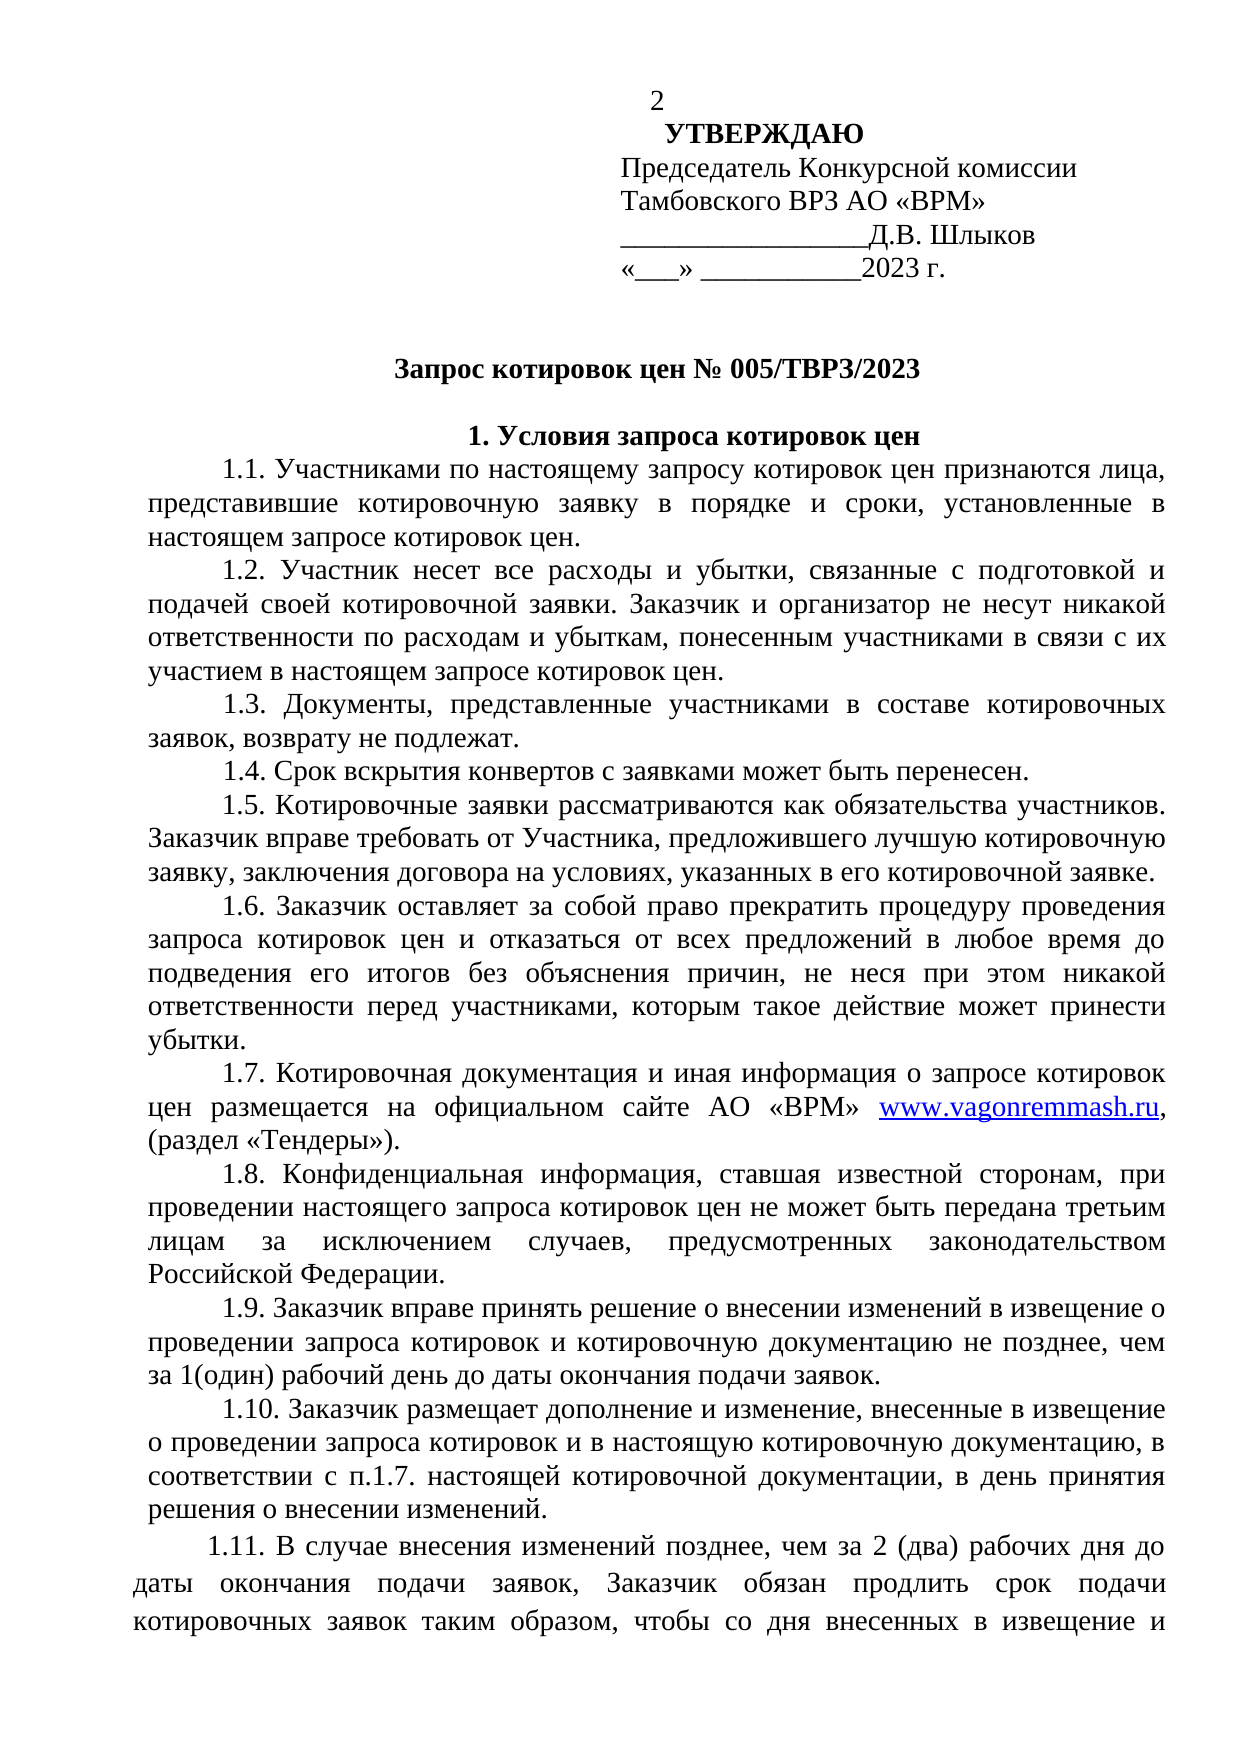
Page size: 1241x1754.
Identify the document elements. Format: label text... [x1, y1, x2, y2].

text 1.7. Котировочная документация и иная информация о запросе котировок цен размещается на официальном сайте АО «ВРМ» www.vagonremmash.ru, (раздел «Тендеры»). [148, 1055, 1167, 1156]
table_header Председатель Конкурсной комиссии [583, 150, 1167, 183]
text 1.5. Котировочные заявки рассматриваются как обязательства участников. Заказчик вправе требовать от Участника, предложившего лучшую котировочную заявку, заключения договора на условиях, указанных в его котировочной заявке. [148, 787, 1167, 888]
text 1.10. Заказчик размещает дополнение и изменение, внесенные в извещение о проведении запроса котировок и в настоящую котировочную документацию, в соответствии с п.1.7. настоящей котировочной документации, в день принятия решения о внесении изменений. [148, 1391, 1167, 1525]
text 1.1. Участниками по настоящему запросу котировок цен признаются лица, представившие котировочную заявку в порядке и сроки, установленные в настоящем запросе котировок цен. [148, 452, 1167, 552]
text 1.2. Участник несет все расходы и убытки, связанные с подготовкой и подачей своей котировочной заявки. Заказчик и организатор не несут никакой ответственности по расходам и убыткам, понесенным участниками в связи с их участием в настоящем запросе котировок цен. [148, 552, 1167, 686]
table_cell «___» ___________2023 г. [583, 250, 1167, 284]
table_cell Тамбовского ВРЗ АО «ВРМ» _________________Д.В. Шлыков [583, 183, 1167, 250]
text 1.9. Заказчик вправе принять решение о внесении изменений в извещение о проведении запроса котировок и котировочную документацию не позднее, чем за 1(один) рабочий день до даты окончания подачи заявок. [148, 1290, 1167, 1391]
text 1.4. Срок вскрытия конвертов с заявками может быть перенесен. [148, 753, 1167, 787]
text 1.6. Заказчик оставляет за собой право прекратить процедуру проведения запроса котировок цен и отказаться от всех предложений в любое время до подведения его итогов без объяснения причин, не неся при этом никакой ответственности перед участниками, которым такое действие может принести убытки. [148, 888, 1167, 1055]
text Запрос котировок цен № 005/ТВРЗ/2023 [148, 351, 1167, 384]
text 1.8. Конфиденциальная информация, ставшая известной сторонам, при проведении настоящего запроса котировок цен не может быть передана третьим лицам за исключением случаев, предусмотренных законодательством Российской Федерации. [148, 1156, 1167, 1290]
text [133, 1525, 1167, 1637]
text 1. Условия запроса котировок цен [148, 418, 1167, 452]
text 1.3. Документы, представленные участниками в составе котировочных заявок, возврату не подлежат. [148, 686, 1167, 753]
text УТВЕРЖДАЮ [590, 116, 1167, 150]
